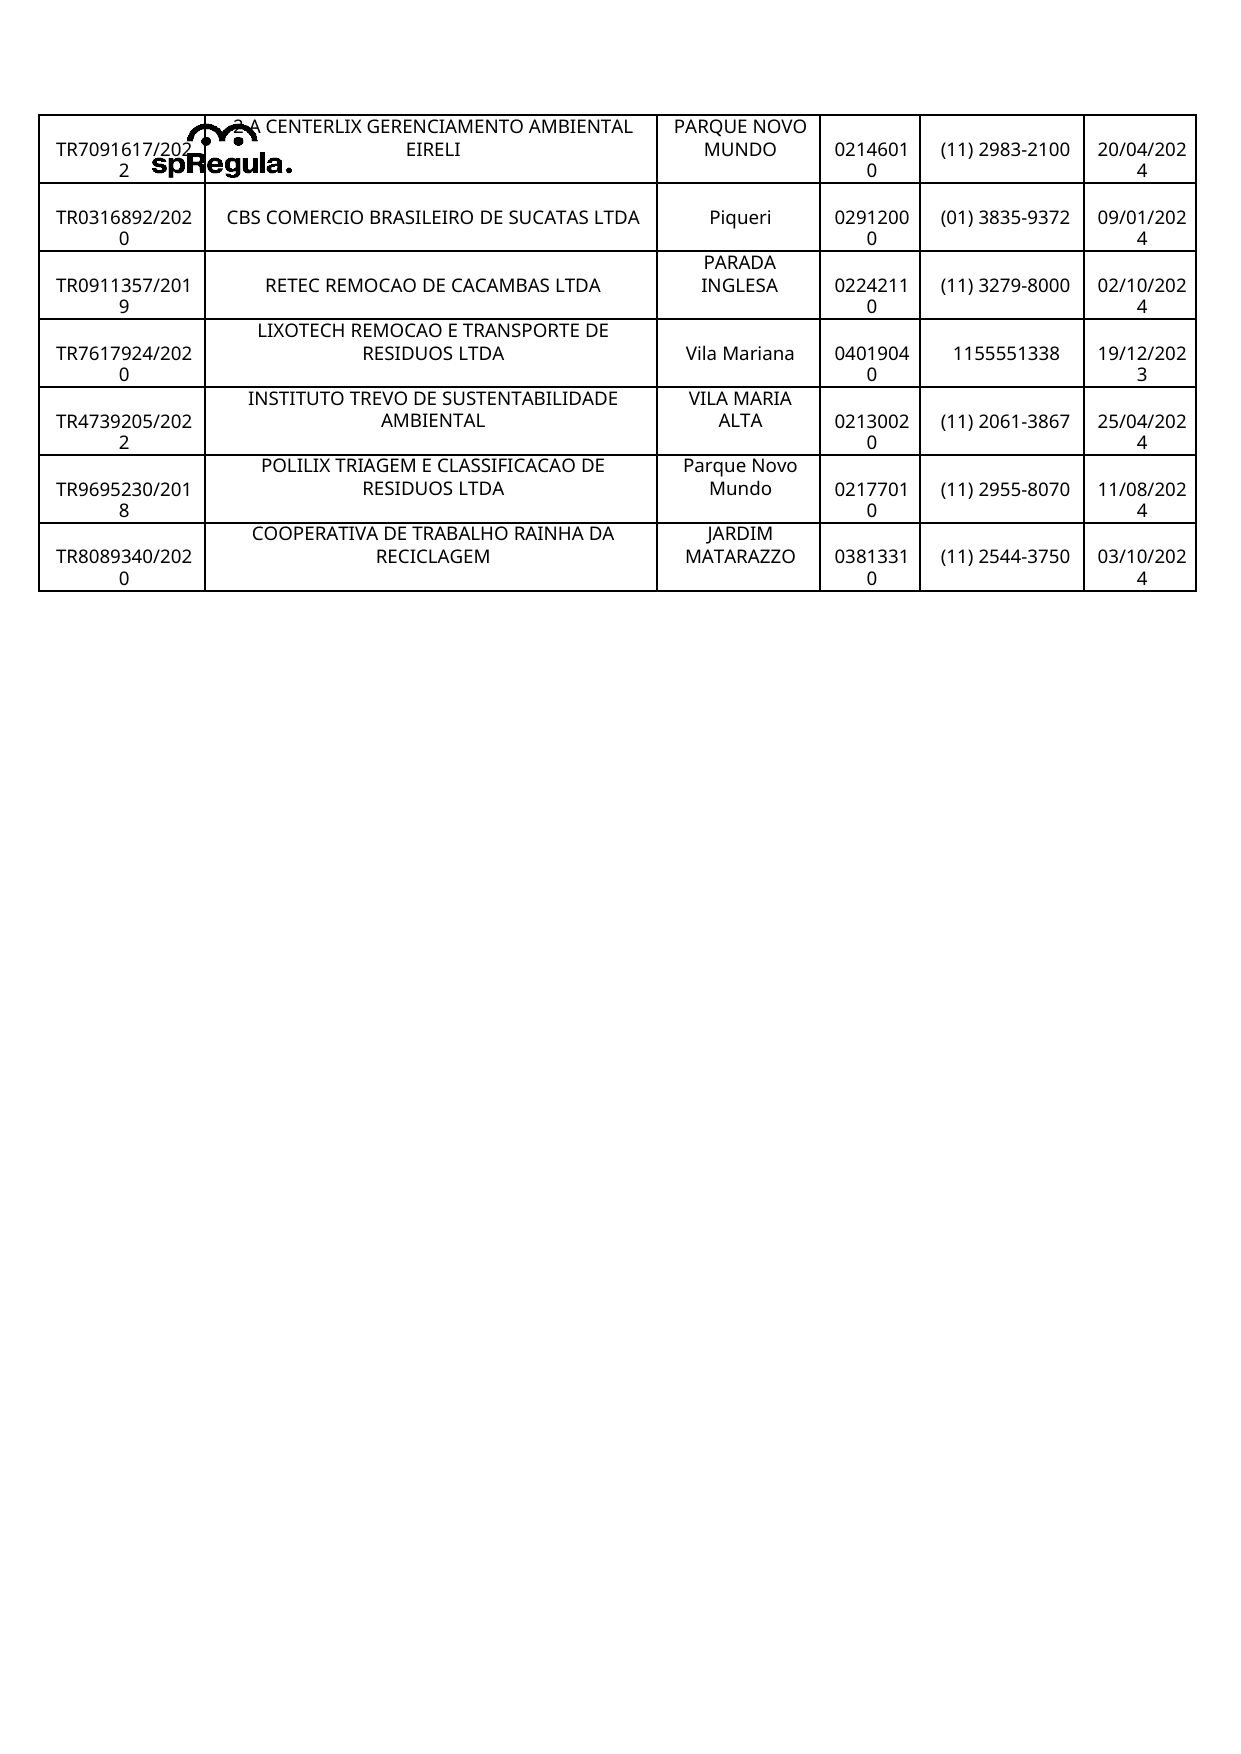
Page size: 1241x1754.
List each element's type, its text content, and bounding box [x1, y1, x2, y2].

table_cell (01) 3835-9372 [921, 184, 1083, 250]
table_cell LIXOTECH REMOCAO E TRANSPORTE DE RESIDUOS LTDA [206, 320, 656, 386]
table_cell CBS COMERCIO BRASILEIRO DE SUCATAS LTDA [206, 184, 656, 250]
table_cell TR9695230/2018 [40, 456, 204, 522]
table_cell 1155551338 [921, 320, 1083, 386]
table_cell 02177010 [821, 456, 919, 522]
table_cell 02130020 [821, 388, 919, 454]
table_cell PARQUE NOVO MUNDO [658, 116, 819, 182]
table_cell TR8089340/2020 [40, 524, 204, 590]
table_cell Piqueri [658, 184, 819, 250]
table_cell 02242110 [821, 252, 919, 318]
table_cell 20/04/2024 [1085, 116, 1195, 182]
table_cell PARADA INGLESA [658, 252, 819, 318]
table_cell 09/01/2024 [1085, 184, 1195, 250]
table_cell TR4739205/2022 [40, 388, 204, 454]
table_cell TR7091617/2022 [40, 116, 204, 182]
table_cell 11/08/2024 [1085, 456, 1195, 522]
table_cell 02912000 [821, 184, 919, 250]
table_cell Vila Mariana [658, 320, 819, 386]
table_cell POLILIX TRIAGEM E CLASSIFICACAO DE RESIDUOS LTDA [206, 456, 656, 522]
table_cell TR7617924/2020 [40, 320, 204, 386]
table_cell RETEC REMOCAO DE CACAMBAS LTDA [206, 252, 656, 318]
table_cell (11) 2544-3750 [921, 524, 1083, 590]
table_cell Parque Novo Mundo [658, 456, 819, 522]
table_cell (11) 3279-8000 [921, 252, 1083, 318]
table_cell 19/12/2023 [1085, 320, 1195, 386]
table_cell VILA MARIA ALTA [658, 388, 819, 454]
table_cell TR0911357/2019 [40, 252, 204, 318]
table_cell TR0316892/2020 [40, 184, 204, 250]
table_cell 03/10/2024 [1085, 524, 1195, 590]
table_cell 02146010 [821, 116, 919, 182]
table_cell COOPERATIVA DE TRABALHO RAINHA DA RECICLAGEM [206, 524, 656, 590]
table_cell 25/04/2024 [1085, 388, 1195, 454]
table_cell (11) 2955-8070 [921, 456, 1083, 522]
table_cell 2 A CENTERLIX GERENCIAMENTO AMBIENTAL EIRELI [206, 116, 656, 182]
table_cell 04019040 [821, 320, 919, 386]
table_cell INSTITUTO TREVO DE SUSTENTABILIDADE AMBIENTAL [206, 388, 656, 454]
table_cell (11) 2983-2100 [921, 116, 1083, 182]
table_cell JARDIM MATARAZZO [658, 524, 819, 590]
table_cell 03813310 [821, 524, 919, 590]
table_cell (11) 2061-3867 [921, 388, 1083, 454]
table_cell 02/10/2024 [1085, 252, 1195, 318]
